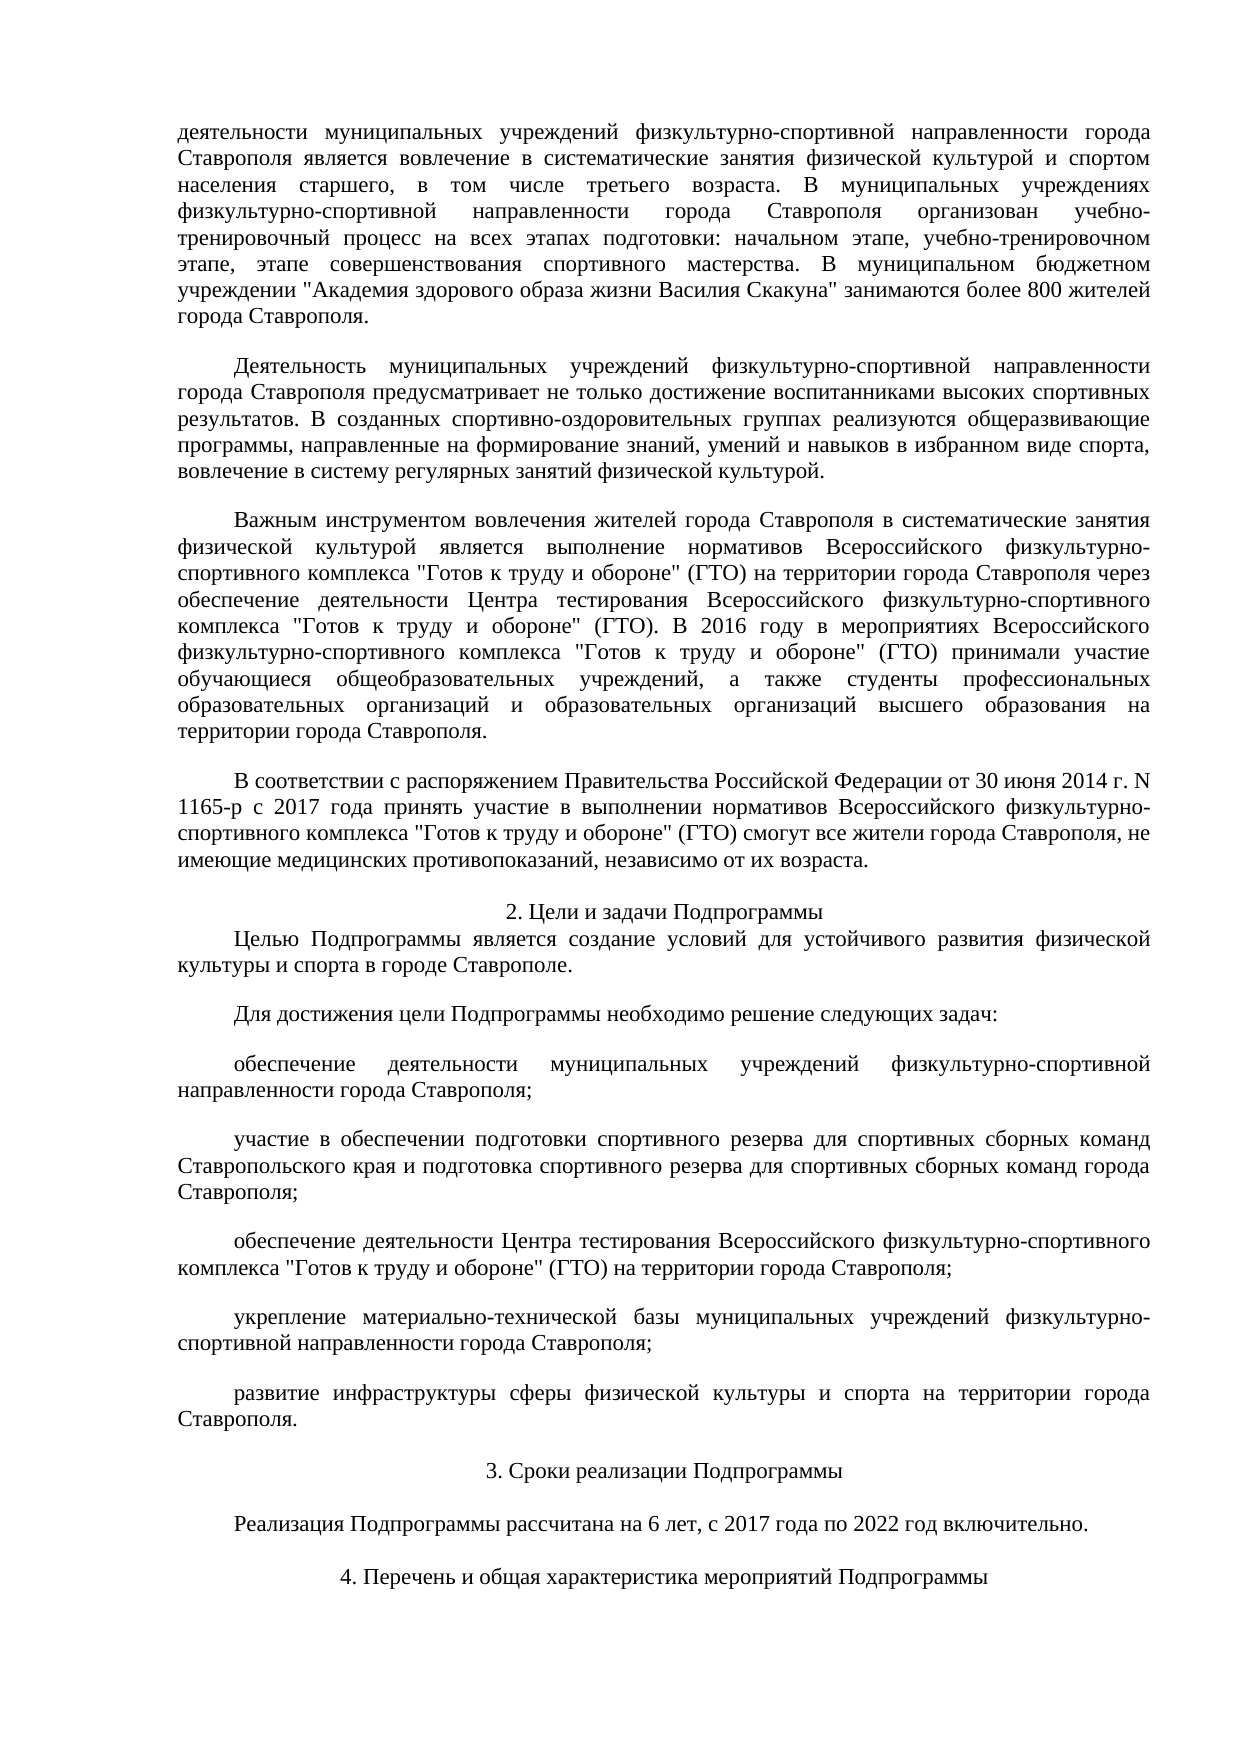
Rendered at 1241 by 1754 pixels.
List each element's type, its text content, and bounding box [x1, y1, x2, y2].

text 3. Сроки реализации Подпрограммы [177, 1458, 1152, 1484]
text развитие инфраструктуры сферы физической культуры и спорта на территории города Ставрополя. [177, 1378, 1152, 1431]
text Важным инструментом вовлечения жителей города Ставрополя в систематические занятия физической культурой является выполнение нормативов Всероссийского физкультурно-спортивного комплекса "Готов к труду и обороне" (ГТО) на территории города Ставрополя через обеспечение деятельности Центра тестирования Всероссийского физкультурно-спортивного комплекса "Готов к труду и обороне" (ГТО). В 2016 году в мероприятиях Всероссийского физкультурно-спортивного комплекса "Готов к труду и обороне" (ГТО) принимали участие обучающиеся общеобразовательных учреждений, а также студенты профессиональных образовательных организаций и образовательных организаций высшего образования на территории города Ставрополя. [177, 507, 1152, 744]
text укрепление материально-технической базы муниципальных учреждений физкультурно-спортивной направленности города Ставрополя; [177, 1303, 1152, 1356]
text Для достижения цели Подпрограммы необходимо решение следующих задач: [177, 1000, 1152, 1027]
text Целью Подпрограммы является создание условий для устойчивого развития физической культуры и спорта в городе Ставрополе. [177, 925, 1152, 977]
text Реализация Подпрограммы рассчитана на 6 лет, с 2017 года по 2022 год включительно. [177, 1510, 1152, 1537]
text Деятельность муниципальных учреждений физкультурно-спортивной направленности города Ставрополя предусматривает не только достижение воспитанниками высоких спортивных результатов. В созданных спортивно-оздоровительных группах реализуются общеразвивающие программы, направленные на формирование знаний, умений и навыков в избранном виде спорта, вовлечение в систему регулярных занятий физической культурой. [177, 352, 1152, 484]
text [177, 118, 1152, 329]
text 4. Перечень и общая характеристика мероприятий Подпрограммы [177, 1563, 1152, 1589]
text В соответствии с распоряжением Правительства Российской Федерации от 30 июня 2014 г. N 1165-р с 2017 года принять участие в выполнении нормативов Всероссийского физкультурно-спортивного комплекса "Готов к труду и обороне" (ГТО) смогут все жители города Ставрополя, не имеющие медицинских противопоказаний, независимо от их возраста. [177, 767, 1152, 872]
text обеспечение деятельности Центра тестирования Всероссийского физкультурно-спортивного комплекса "Готов к труду и обороне" (ГТО) на территории города Ставрополя; [177, 1227, 1152, 1280]
text участие в обеспечении подготовки спортивного резерва для спортивных сборных команд Ставропольского края и подготовка спортивного резерва для спортивных сборных команд города Ставрополя; [177, 1125, 1152, 1204]
text обеспечение деятельности муниципальных учреждений физкультурно-спортивной направленности города Ставрополя; [177, 1050, 1152, 1102]
text 2. Цели и задачи Подпрограммы [177, 898, 1152, 925]
